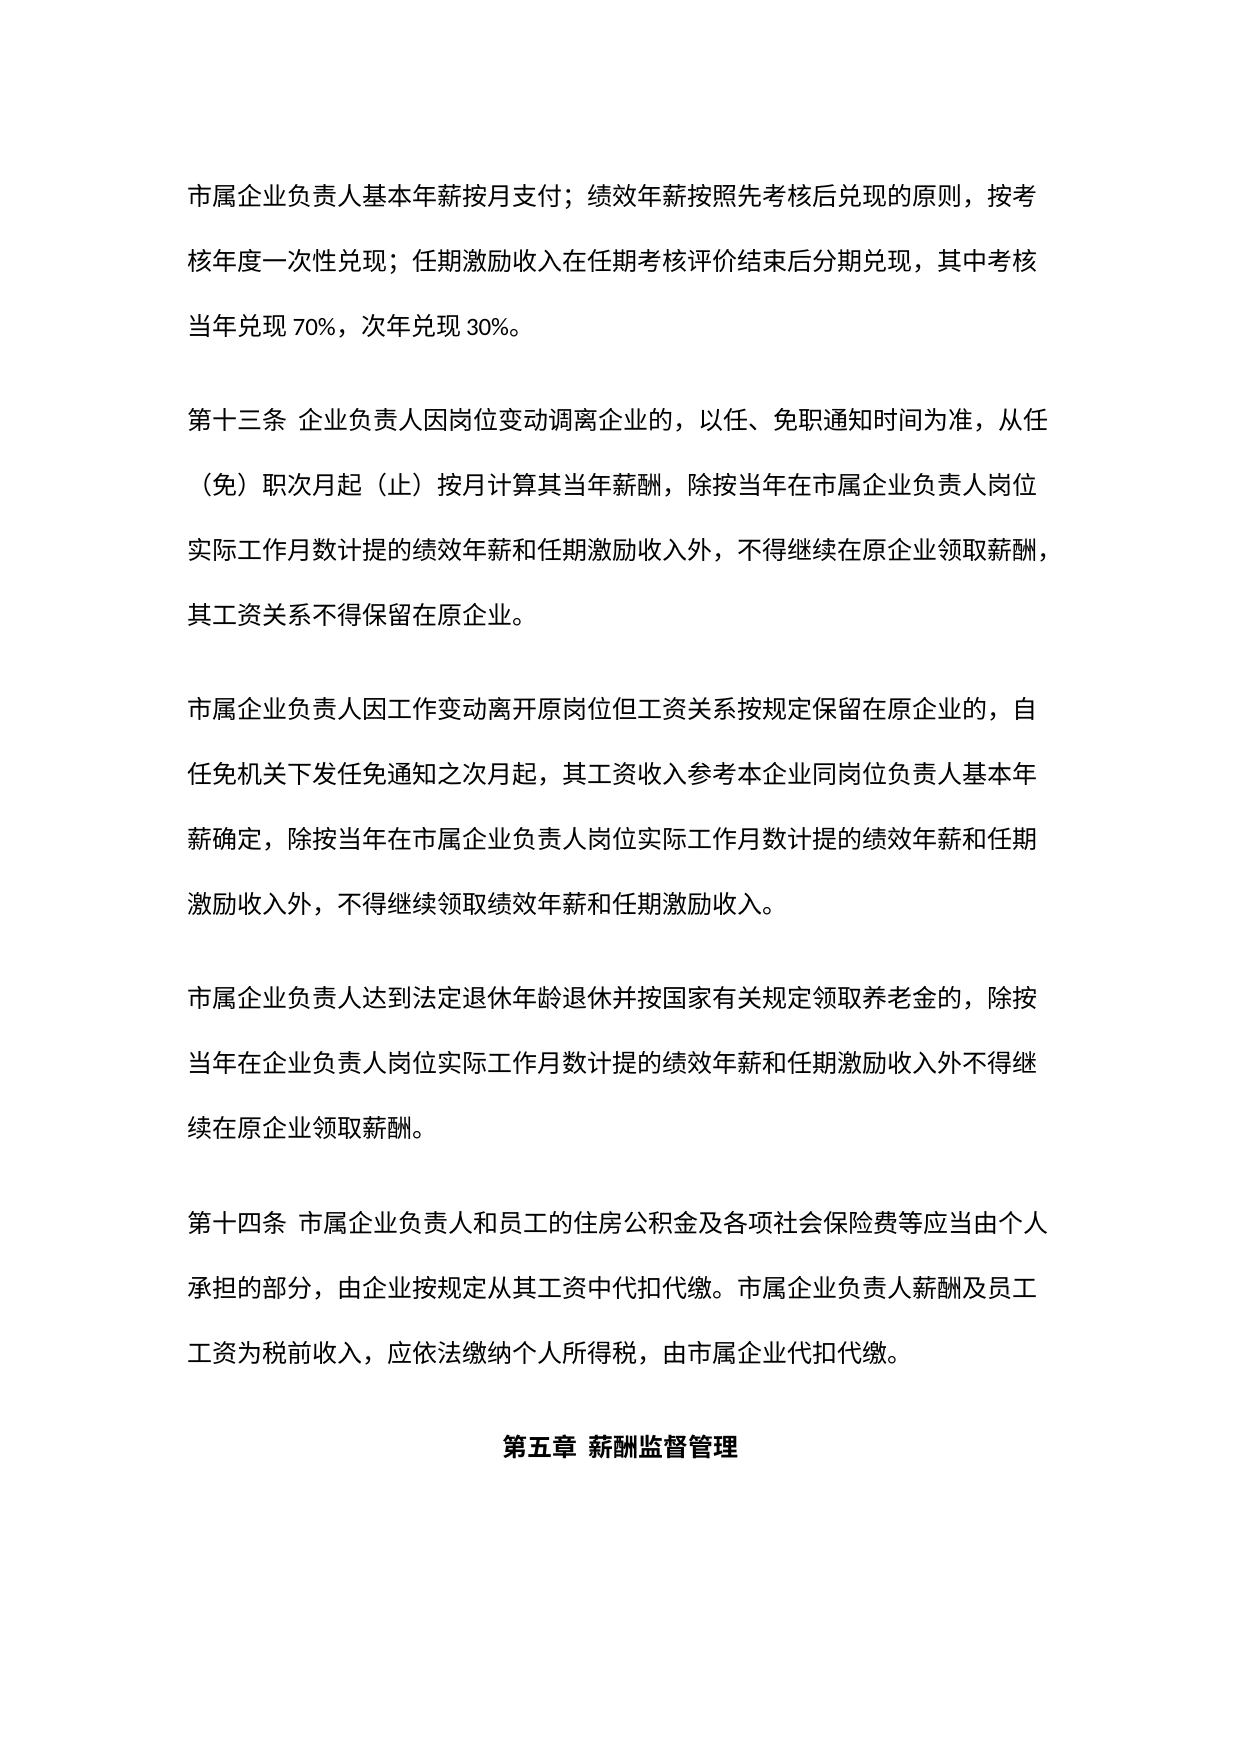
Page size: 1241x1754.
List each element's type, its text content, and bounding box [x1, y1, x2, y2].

text 第五章 薪酬监督管理 [187, 1413, 1053, 1478]
text 第十三条 企业负责人因岗位变动调离企业的，以任、免职通知时间为准，从任（免）职次月起（止）按月计算其当年薪酬，除按当年在市属企业负责人岗位实际工作月数计提的绩效年薪和任期激励收入外，不得继续在原企业领取薪酬，其工资关系不得保留在原企业。 [187, 386, 1053, 646]
text 市属企业负责人达到法定退休年龄退休并按国家有关规定领取养老金的，除按当年在企业负责人岗位实际工作月数计提的绩效年薪和任期激励收入外不得继续在原企业领取薪酬。 [187, 964, 1053, 1159]
text 市属企业负责人基本年薪按月支付；绩效年薪按照先考核后兑现的原则，按考核年度一次性兑现；任期激励收入在任期考核评价结束后分期兑现，其中考核当年兑现70%，次年兑现30%。 [187, 162, 1053, 357]
text 第十四条 市属企业负责人和员工的住房公积金及各项社会保险费等应当由个人承担的部分，由企业按规定从其工资中代扣代缴。市属企业负责人薪酬及员工工资为税前收入，应依法缴纳个人所得税，由市属企业代扣代缴。 [187, 1189, 1053, 1384]
text 市属企业负责人因工作变动离开原岗位但工资关系按规定保留在原企业的，自任免机关下发任免通知之次月起，其工资收入参考本企业同岗位负责人基本年薪确定，除按当年在市属企业负责人岗位实际工作月数计提的绩效年薪和任期激励收入外，不得继续领取绩效年薪和任期激励收入。 [187, 675, 1053, 935]
